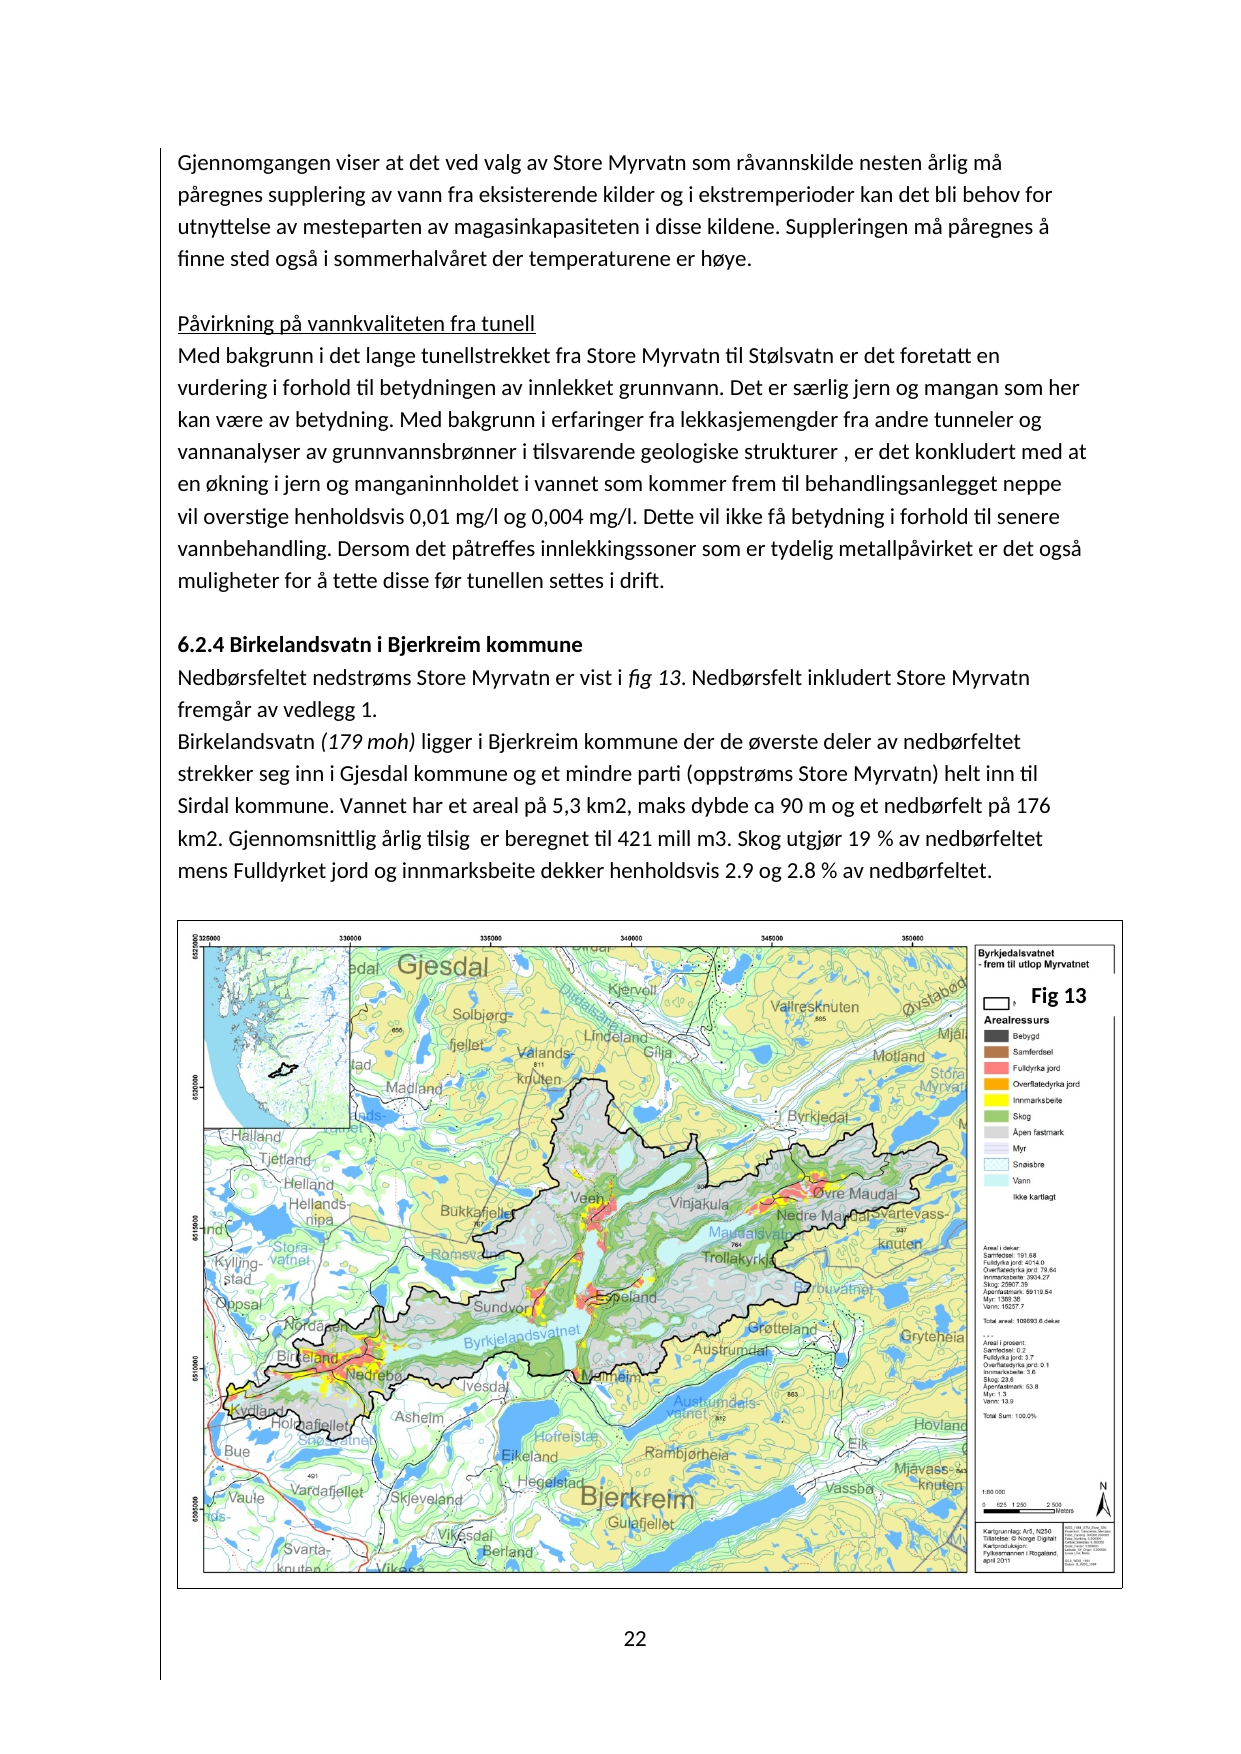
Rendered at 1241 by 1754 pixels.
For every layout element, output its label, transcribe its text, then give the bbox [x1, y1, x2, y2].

text Påvirkning på vannkvaliteten fra tunell [177, 309, 1092, 337]
text 6.2.4 Birkelandsvatn i Bjerkreim kommune [177, 631, 1092, 658]
text Nedbørsfeltet nedstrøms Store Myrvatn er vist i fig 13. Nedbørsfelt inkludert Store Myrvatn fremgår av vedlegg 1. [177, 663, 1092, 723]
text Gjennomgangen viser at det ved valg av Store Myrvatn som råvannskilde nesten årlig må påregnes supplering av vann fra eksisterende kilder og i ekstremperioder kan det bli behov for utnyttelse av mesteparten av magasinkapasiteten i disse kildene. Suppleringen må påregnes å finne sted også i sommerhalvåret der temperaturene er høye. [177, 148, 1092, 272]
text Birkelandsvatn (179 moh) ligger i Bjerkreim kommune der de øverste deler av nedbørfeltet strekker seg inn i Gjesdal kommune og et mindre parti (oppstrøms Store Myrvatn) helt inn til Sirdal kommune. Vannet har et areal på 5,3 km2, maks dybde ca 90 m og et nedbørfelt på 176 km2. Gjennomsnittlig årlig tilsig er beregnet til 421 mill m3. Skog utgjør 19 % av nedbørfeltet mens Fulldyrket jord og innmarksbeite dekker henholdsvis 2.9 og 2.8 % av nedbørfeltet. [177, 727, 1092, 884]
picture [178, 921, 1122, 1588]
text Med bakgrunn i det lange tunellstrekket fra Store Myrvatn til Stølsvatn er det foretatt en vurdering i forhold til betydningen av innlekket grunnvann. Det er særlig jern og mangan som her kan være av betydning. Med bakgrunn i erfaringer fra lekkasjemengder fra andre tunneler og vannanalyser av grunnvannsbrønner i tilsvarende geologiske strukturer , er det konkludert med at en økning i jern og manganinnholdet i vannet som kommer frem til behandlingsanlegget neppe vil overstige henholdsvis 0,01 mg/l og 0,004 mg/l. Dette vil ikke få betydning i forhold til senere vannbehandling. Dersom det påtreffes innlekkingssoner som er tydelig metallpåvirket er det også muligheter for å tette disse før tunellen settes i drift. [177, 341, 1092, 594]
